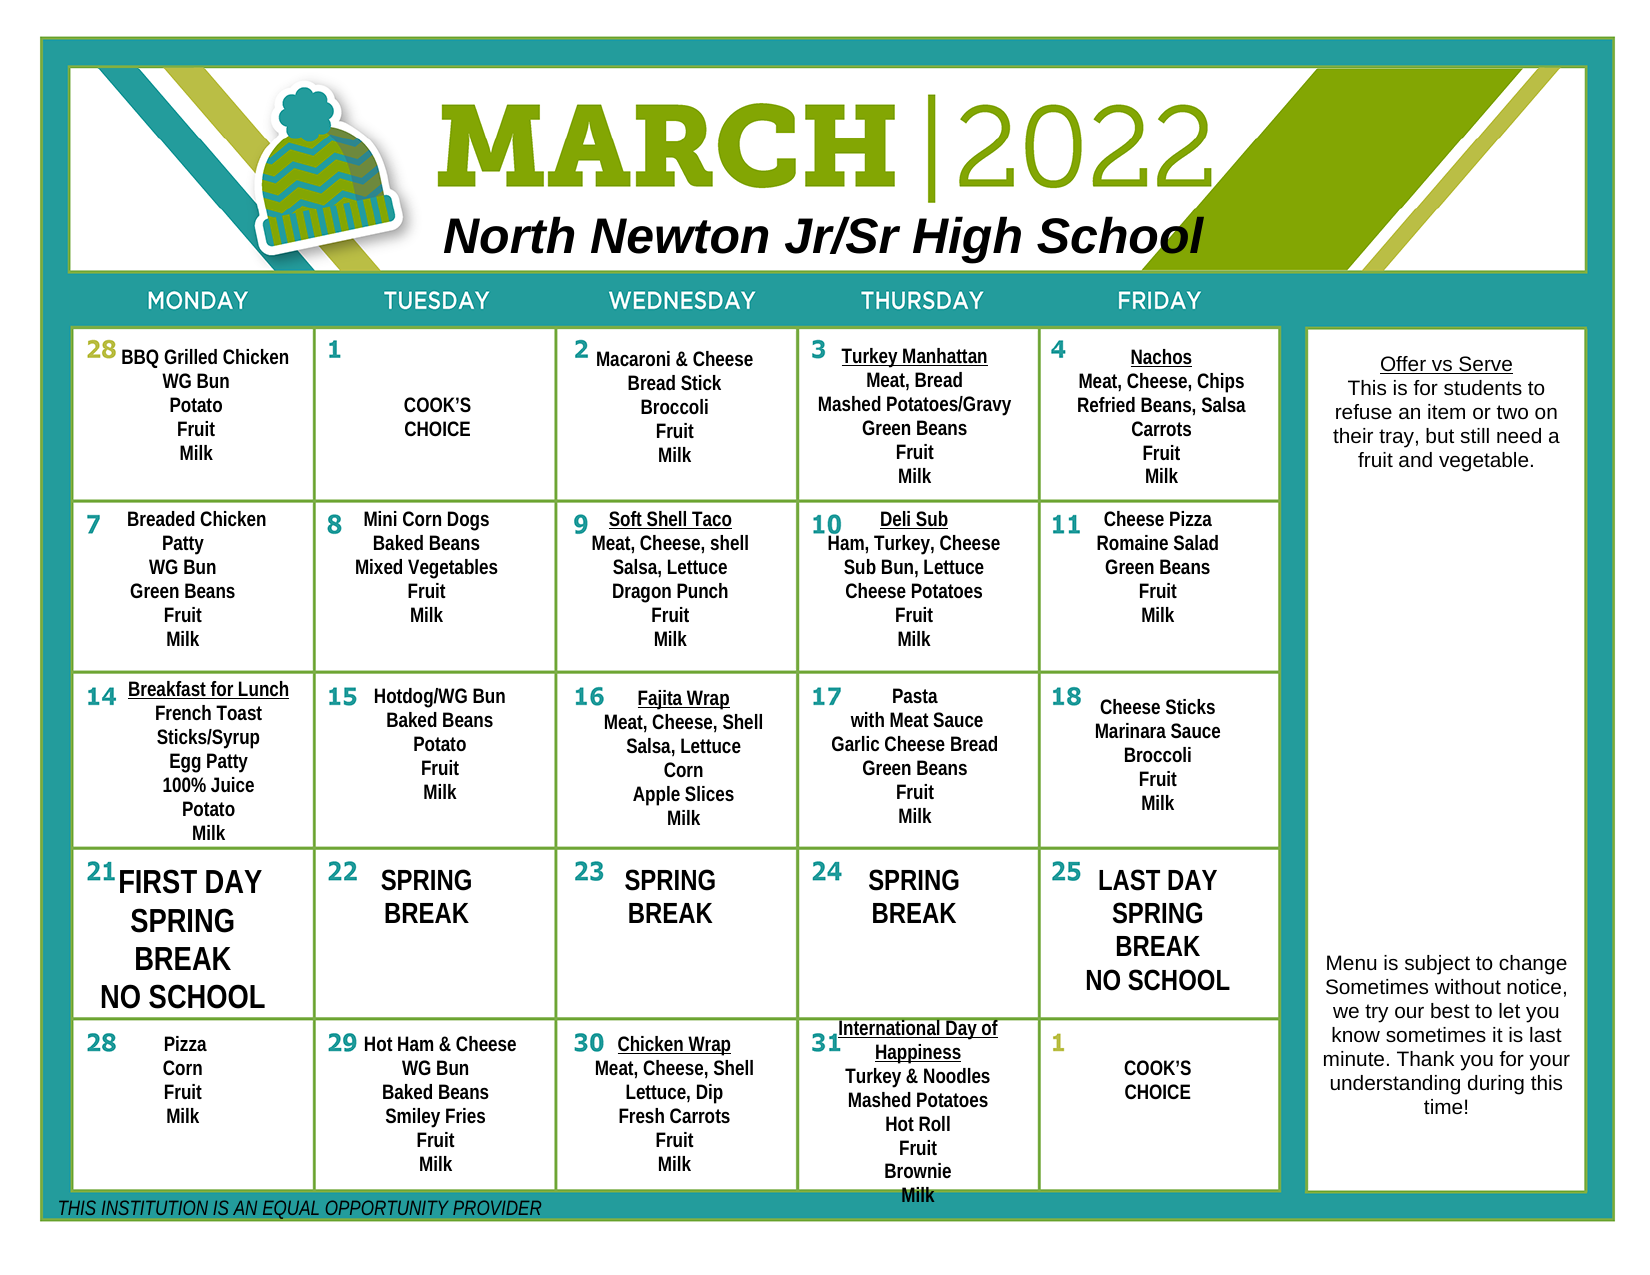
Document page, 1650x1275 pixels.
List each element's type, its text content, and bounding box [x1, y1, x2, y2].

text Milk [1051, 603, 1264, 627]
text Fruit [563, 603, 777, 627]
text Salsa, Lettuce [577, 734, 790, 758]
text FIRST DAY [76, 863, 289, 901]
text Fruit [807, 603, 1021, 627]
text BREAK [563, 896, 777, 929]
text Baked Beans [319, 531, 533, 555]
text Milk [1054, 464, 1268, 488]
text North Newton Jr/Sr High School [75, 206, 1577, 264]
text with Meat Sauce [808, 708, 1021, 732]
text BREAK [807, 896, 1021, 929]
text Meat, Cheese, shell [563, 531, 777, 555]
text Milk [319, 603, 533, 627]
text Meat, Cheese, Shell [567, 1056, 781, 1080]
text Mini Corn Dogs [319, 507, 533, 531]
text Potato [333, 732, 546, 756]
text Offer vs Serve [1322, 352, 1571, 376]
text Corn [577, 758, 790, 782]
text CHOICE [1051, 1080, 1264, 1104]
text Romaine Salad [1051, 531, 1264, 555]
text Pasta [808, 684, 1021, 708]
text Bread Stick [568, 371, 781, 395]
text COOK’S [331, 392, 544, 416]
text Fruit [1051, 579, 1264, 603]
text Corn [76, 1056, 289, 1080]
text Potato [102, 796, 315, 820]
text Mashed Potatoes [811, 1088, 1024, 1112]
text Turkey & Noodles [811, 1064, 1024, 1088]
text Milk [808, 463, 1021, 487]
text Green Beans [808, 416, 1021, 439]
text Green Beans [76, 579, 289, 603]
text This is for students to refuse an item or two on their tray, but still need a fruit and vegetable. [1322, 376, 1571, 472]
text Fruit [811, 1136, 1024, 1159]
text Fresh Carrots [567, 1104, 781, 1128]
text BBQ Grilled Chicken [89, 344, 303, 368]
text Milk [329, 1152, 542, 1176]
text Fruit [1054, 440, 1268, 464]
text SPRING [1051, 896, 1264, 929]
text Milk [89, 440, 303, 464]
text Hot Ham & Cheese [329, 1032, 542, 1056]
text Fruit [568, 419, 781, 443]
text Fajita Wrap [577, 686, 790, 710]
text Nachos [1054, 344, 1268, 368]
text Fruit [808, 439, 1021, 463]
text Lettuce, Dip [567, 1080, 781, 1104]
text Milk [102, 820, 315, 844]
text Green Beans [808, 756, 1021, 780]
text Smiley Fries [329, 1104, 542, 1128]
text Sub Bun, Lettuce [807, 555, 1021, 579]
text WG Bun [76, 555, 289, 579]
text BREAK [319, 896, 533, 929]
text Milk [76, 627, 289, 651]
text French Toast Sticks/Syrup [102, 701, 315, 748]
text Meat, Cheese, Chips [1054, 368, 1268, 392]
text Hotdog/WG Bun [333, 684, 546, 708]
text Hot Roll [811, 1112, 1024, 1136]
text SPRING [76, 901, 289, 939]
text Dragon Punch [563, 579, 777, 603]
text BREAK [1051, 929, 1264, 963]
text Fruit [808, 780, 1021, 804]
text Broccoli [568, 395, 781, 419]
text Pizza [76, 1032, 289, 1056]
text Baked Beans [333, 708, 546, 732]
text Egg Patty [102, 748, 315, 772]
text COOK’S [1051, 1056, 1264, 1080]
text Refried Beans, Salsa [1054, 392, 1268, 416]
text Apple Slices [577, 782, 790, 806]
text Fruit [76, 1080, 289, 1104]
text Milk [807, 627, 1021, 651]
text Brownie [811, 1159, 1024, 1183]
text THIS INSTITUTION IS AN EQUAL OPPORTUNITY PROVIDER [57, 1195, 1615, 1219]
text WG Bun [329, 1056, 542, 1080]
text Garlic Cheese Bread [808, 732, 1021, 756]
text Sometimes without notice, [1322, 975, 1571, 999]
text WG Bun [89, 368, 303, 392]
text Chicken Wrap [567, 1032, 781, 1056]
text Meat, Cheese, Shell [577, 710, 790, 734]
text NO SCHOOL [76, 977, 289, 1016]
text Milk [76, 1104, 289, 1128]
text Cheese Pizza [1051, 507, 1264, 531]
text Milk [567, 1152, 781, 1176]
text Breaded Chicken Patty [76, 507, 289, 555]
text we try our best to let you know sometimes it is last minute. Thank you for your understanding during this time! [1322, 999, 1571, 1118]
text CHOICE [331, 416, 544, 440]
text SPRING [807, 863, 1021, 896]
text Salsa, Lettuce [563, 555, 777, 579]
text Green Beans [1051, 555, 1264, 579]
text Milk [811, 1183, 1024, 1207]
text Marinara Sauce [1051, 718, 1264, 742]
text Deli Sub [807, 507, 1021, 531]
text Baked Beans [329, 1080, 542, 1104]
text Menu is subject to change [1322, 951, 1571, 975]
text Milk [333, 780, 546, 804]
text Cheese Sticks [1051, 694, 1264, 718]
text Soft Shell Taco [563, 507, 777, 531]
text Milk [563, 627, 777, 651]
picture [0, 0, 1650, 1257]
text LAST DAY [1051, 863, 1264, 896]
text Fruit [89, 416, 303, 440]
text Fruit [1051, 766, 1264, 790]
text Fruit [329, 1128, 542, 1152]
text Fruit [567, 1128, 781, 1152]
text Milk [808, 804, 1021, 828]
text Milk [577, 806, 790, 830]
text Meat, Bread [808, 368, 1021, 392]
text NO SCHOOL [1051, 963, 1264, 996]
text Milk [568, 443, 781, 467]
text Fruit [319, 579, 533, 603]
text SPRING [319, 863, 533, 896]
text Cheese Potatoes [807, 579, 1021, 603]
text Ham, Turkey, Cheese [807, 531, 1021, 555]
text Mashed Potatoes/Gravy [808, 392, 1021, 416]
text 100% Juice [102, 772, 315, 796]
text Fruit [76, 603, 289, 627]
text Mixed Vegetables [319, 555, 533, 579]
text Carrots [1054, 416, 1268, 440]
text Milk [1051, 790, 1264, 814]
text SPRING [563, 863, 777, 896]
text Potato [89, 392, 303, 416]
text Breakfast for Lunch [102, 677, 315, 701]
text Macaroni & Cheese [568, 347, 781, 371]
text Fruit [333, 756, 546, 780]
text International Day of Happiness [811, 1016, 1024, 1064]
text Turkey Manhattan [808, 344, 1021, 368]
text BREAK [76, 939, 289, 977]
text Broccoli [1051, 742, 1264, 766]
